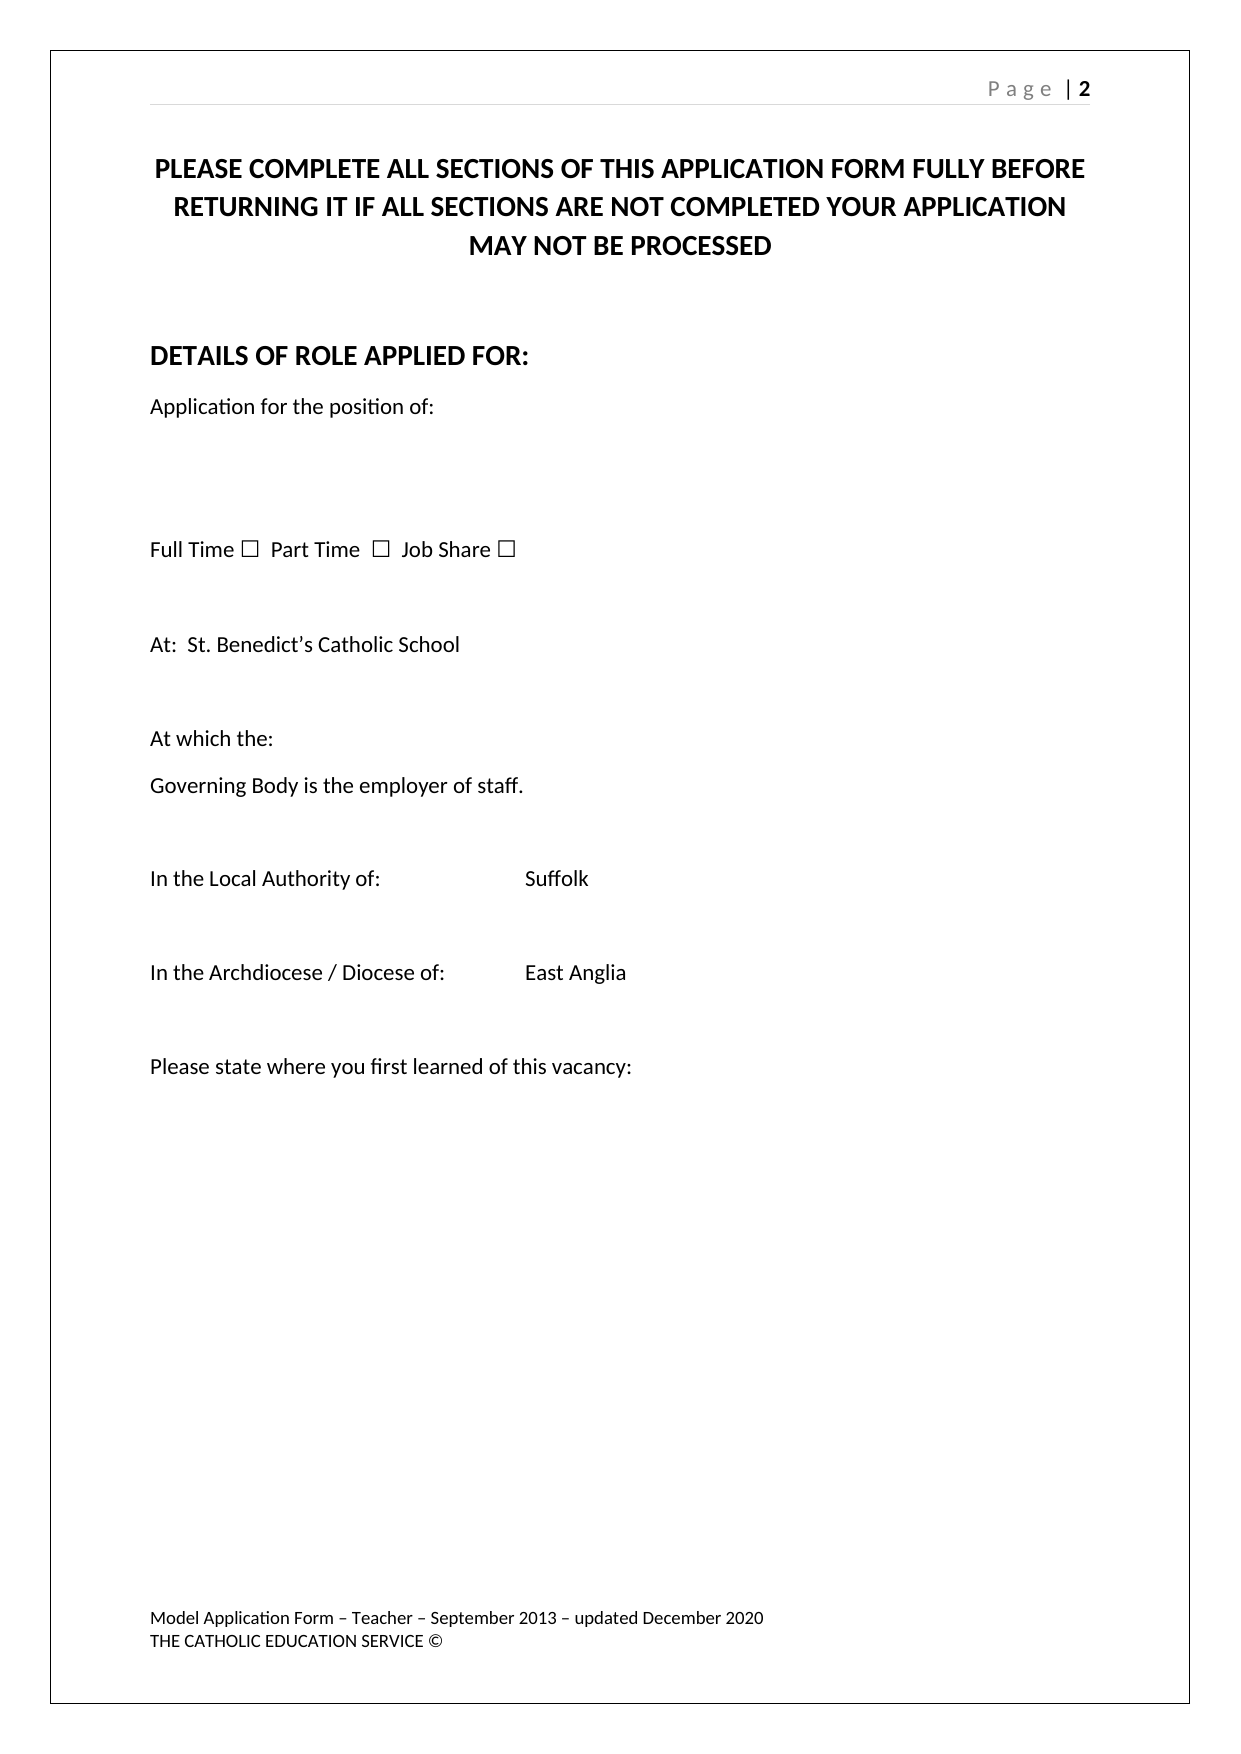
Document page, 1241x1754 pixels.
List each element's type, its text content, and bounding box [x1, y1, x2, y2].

text In the Archdiocese / Diocese of: East Anglia [150, 958, 1090, 986]
text Application for the position of: [150, 392, 1090, 420]
text At which the: [150, 724, 1090, 752]
text Please state where you first learned of this vacancy: [150, 1052, 1090, 1080]
text At: St. Benedict’s Catholic School [150, 630, 1090, 658]
text In the Local Authority of: Suffolk [150, 864, 1090, 892]
text DETAILS OF ROLE APPLIED FOR: [150, 337, 1090, 373]
text Governing Body is the employer of staff. [150, 771, 1090, 799]
text PLEASE COMPLETE ALL SECTIONS OF THIS APPLICATION FORM FULLY BEFORE RETURNING IT IF ALL SECTIONS ARE NOT COMPLETED YOUR APPLICATION MAY NOT BE PROCESSED [150, 150, 1090, 262]
text Full Time Part Time Job Share [150, 533, 1090, 564]
